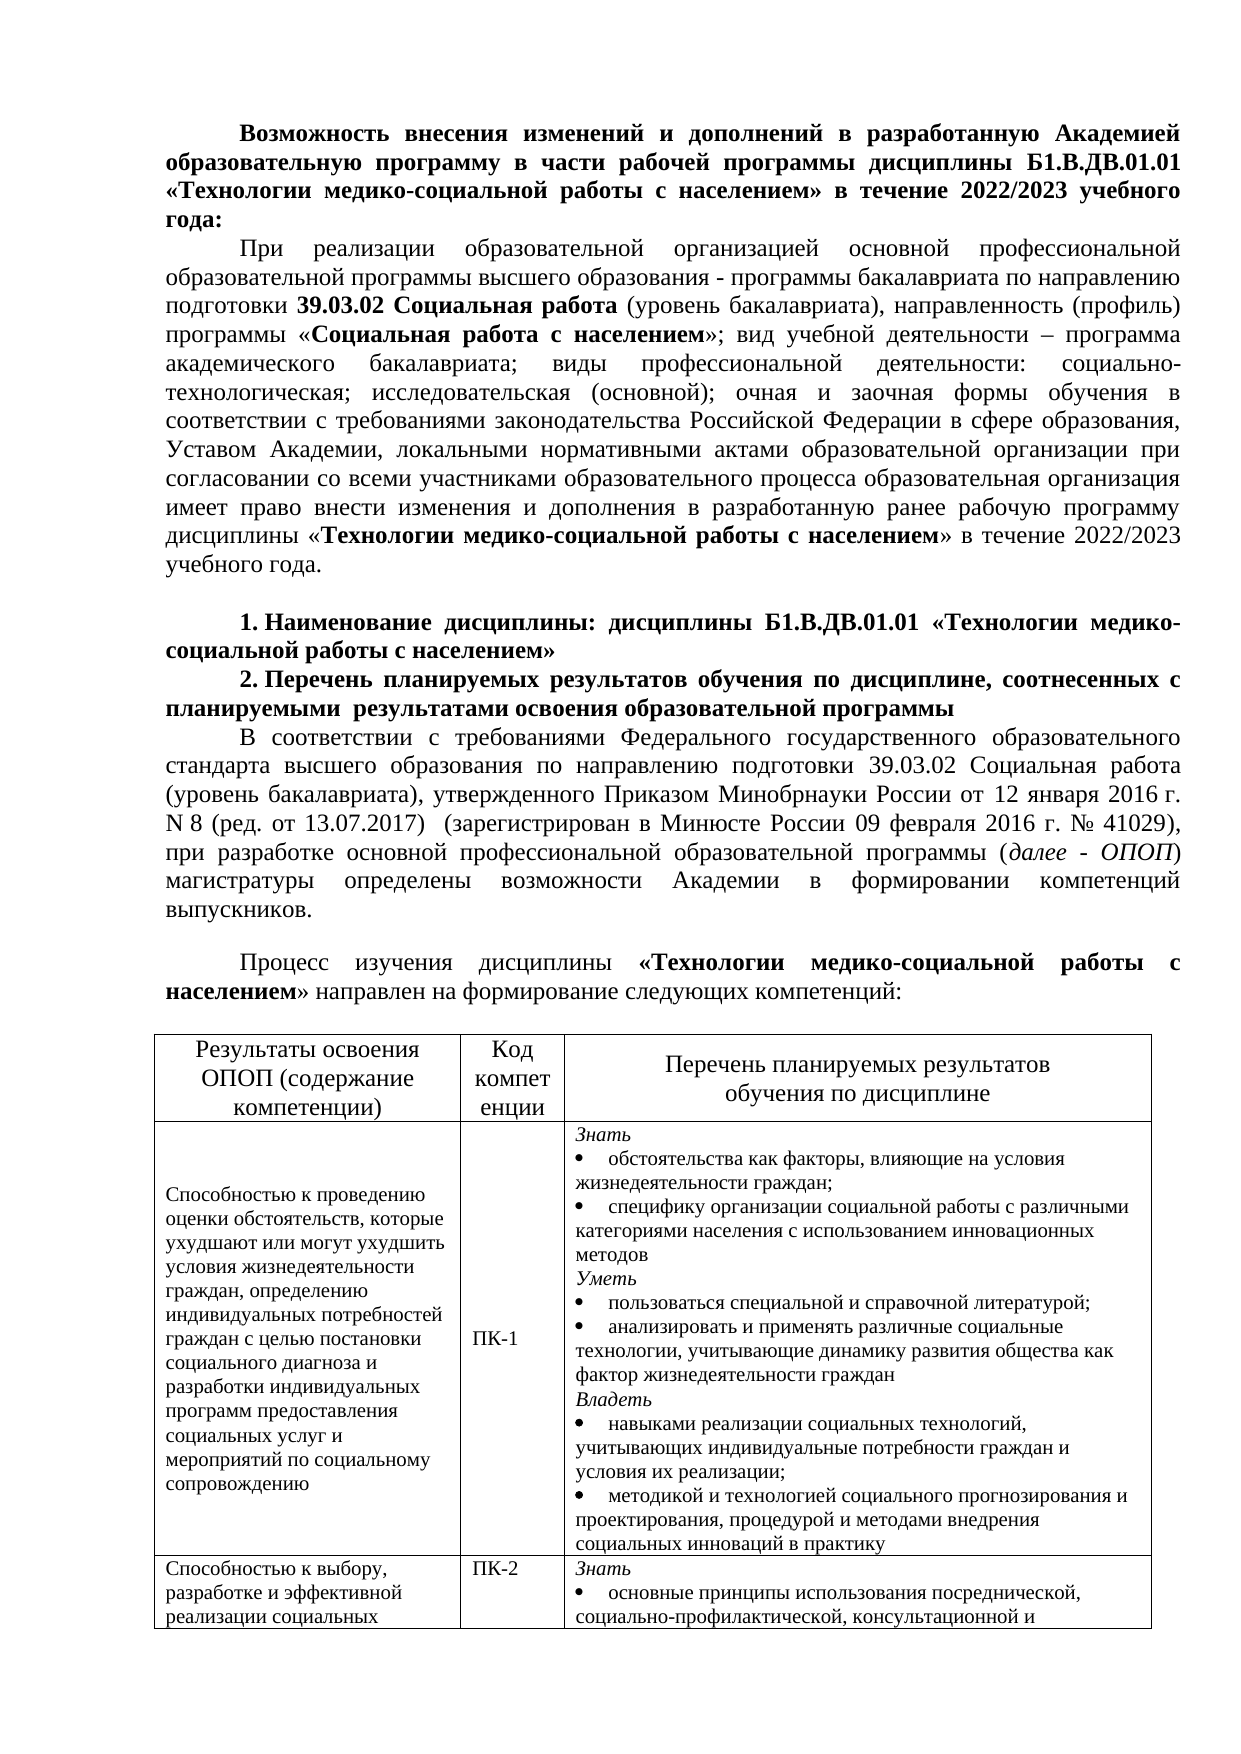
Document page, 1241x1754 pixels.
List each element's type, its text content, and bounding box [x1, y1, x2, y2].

table_cell ПК-1 [461, 1122, 564, 1555]
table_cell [155, 1556, 460, 1628]
table_cell Способностью к проведению оценки обстоятельств, которые ухудшают или могут ухудшить условия жизнедеятельности граждан, определению индивидуальных потребностей граждан с целью постановки социального диагноза и разработки индивидуальных программ предоставления социальных услуг и мероприятий по социальному сопровождению [155, 1122, 460, 1555]
list Перечень планируемых результатов обучения по дисциплине, соотнесенных с планируемыми результатами освоения образовательной программы [165, 664, 1181, 722]
text При реализации образовательной организацией основной профессиональной образовательной программы высшего образования - программы бакалавриата по направлению подготовки 39.03.02 Социальная работа (уровень бакалавриата), направленность (профиль) программы «Социальная работа с населением»; вид учебной деятельности – программа академического бакалавриата; виды профессиональной деятельности: социально-технологическая; исследовательская (основной); очная и заочная формы обучения в соответствии с требованиями законодательства Российской Федерации в сфере образования, Уставом Академии, локальными нормативными актами образовательной организации при согласовании со всеми участниками образовательного процесса образовательная организация имеет право внести изменения и дополнения в разработанную ранее рабочую программу дисциплины «Технологии медико-социальной работы с населением» в течение 2022/2023 учебного года. [165, 233, 1181, 578]
table_header Код компетенции [461, 1035, 564, 1121]
text Процесс изучения дисциплины «Технологии медико-социальной работы с населением» направлен на формирование следующих компетенций: [165, 947, 1181, 1005]
table_header Результаты освоения ОПОП (содержание компетенции) [155, 1035, 460, 1121]
table_header Перечень планируемых результатов обучения по дисциплине [565, 1035, 1151, 1121]
list Наименование дисциплины: дисциплины Б1.В.ДВ.01.01 «Технологии медико-социальной работы с населением» [165, 607, 1181, 664]
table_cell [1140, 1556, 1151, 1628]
text Возможность внесения изменений и дополнений в разработанную Академией образовательную программу в части рабочей программы дисциплины Б1.В.ДВ.01.01 «Технологии медико-социальной работы с населением» в течение 2022/2023 учебного года: [165, 118, 1181, 233]
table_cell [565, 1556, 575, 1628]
table_cell ПК-2 [461, 1556, 564, 1628]
table_cell Знать обстоятельства как факторы, влияющие на условия жизнедеятельности граждан; специфику организации социальной работы с различными категориями населения с использованием инновационных методов Уметь пользоваться специальной и справочной литературой; анализировать и применять различные социальные технологии, учитывающие динамику развития общества как фактор жизнедеятельности граждан Владеть навыками реализации социальных технологий, учитывающих индивидуальные потребности граждан и условия их реализации; методикой и технологией социального прогнозирования и проектирования, процедурой и методами внедрения социальных инноваций в практику [565, 1122, 1151, 1555]
text В соответствии с требованиями Федерального государственного образовательного стандарта высшего образования по направлению подготовки 39.03.02 Социальная работа (уровень бакалавриата), утвержденного Приказом Минобрнауки России от 12 января 2016 г. N 8 (ред. от 13.07.2017) (зарегистрирован в Минюсте России 09 февраля 2016 г. № 41029), при разработке основной профессиональной образовательной программы (далее - ОПОП) магистратуры определены возможности Академии в формировании компетенций выпускников. [165, 722, 1181, 923]
